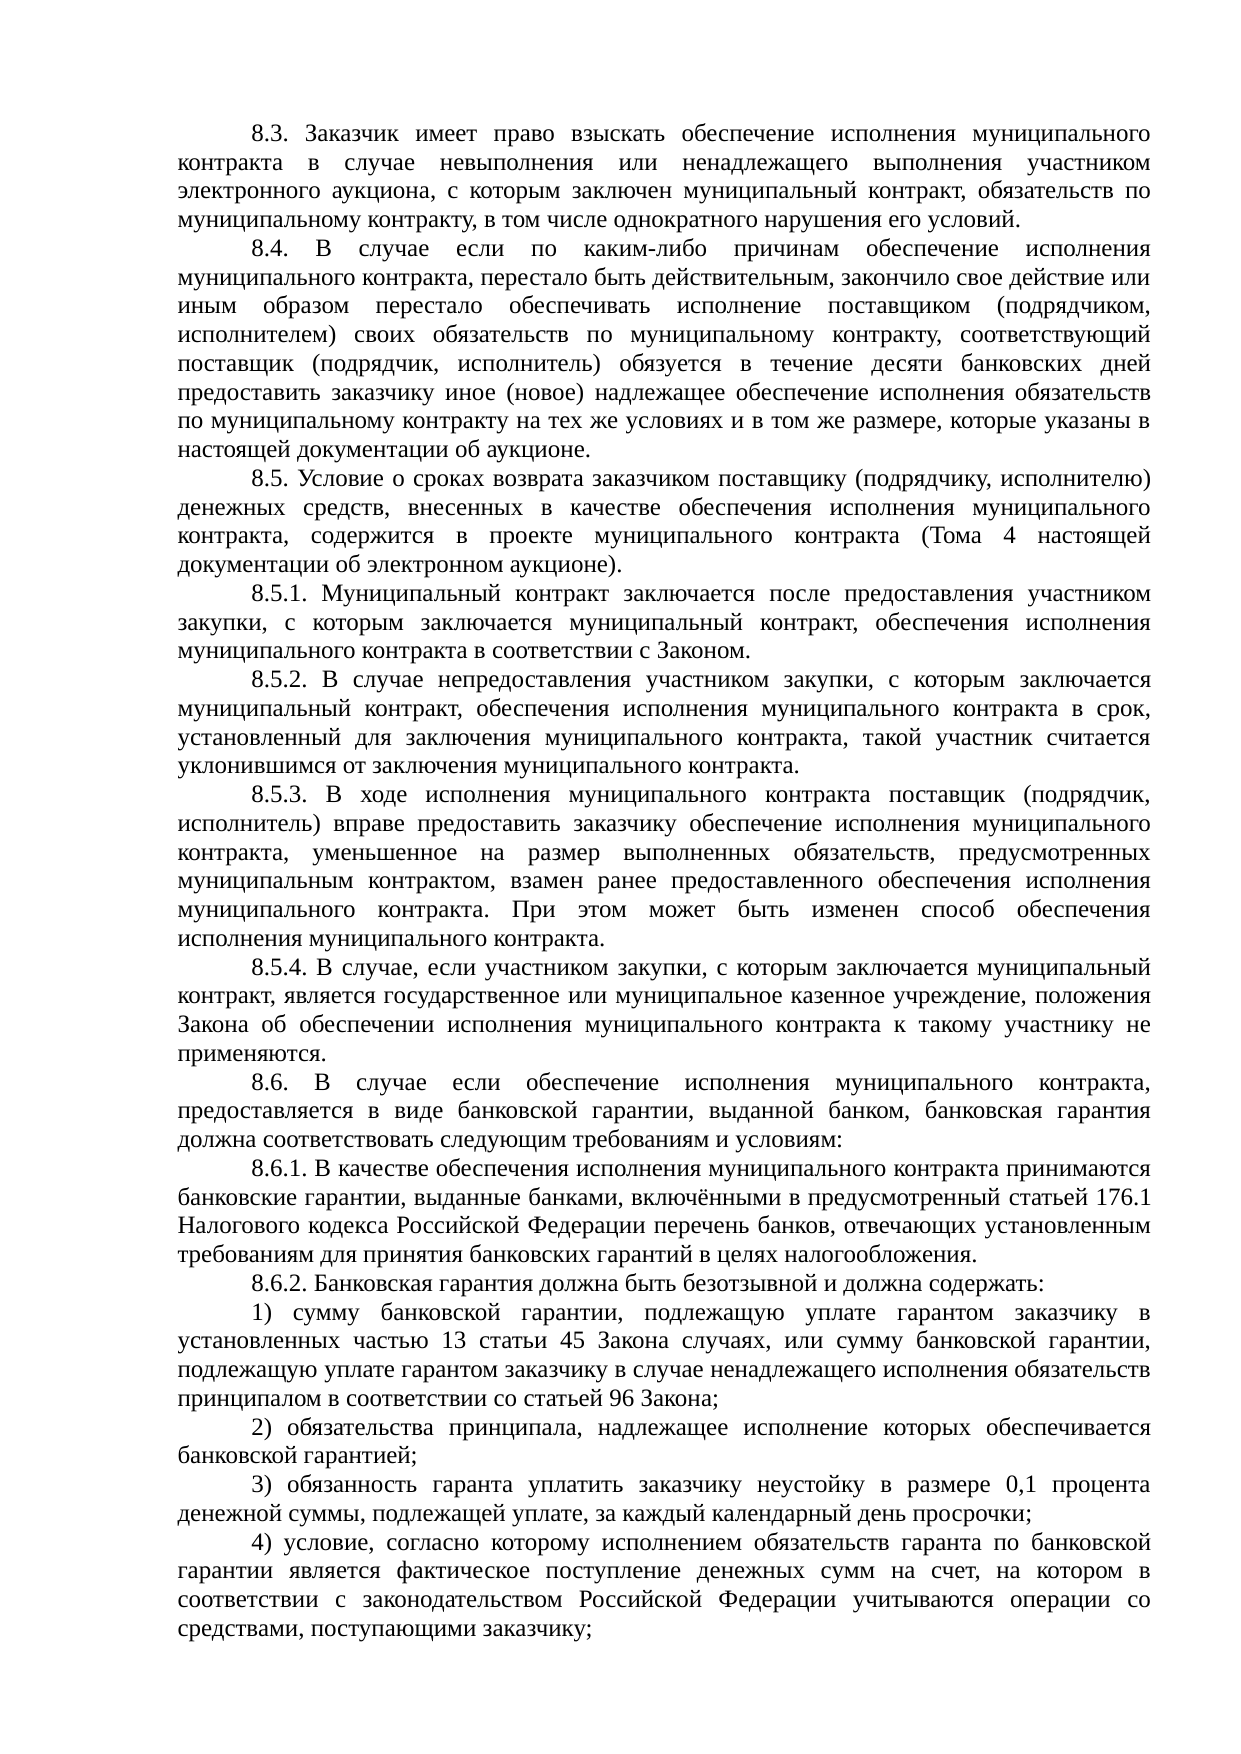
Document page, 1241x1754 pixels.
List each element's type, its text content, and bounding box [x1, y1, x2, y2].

text 8.3. Заказчик имеет право взыскать обеспечение исполнения муниципального контракта в случае невыполнения или ненадлежащего выполнения участником электронного аукциона, с которым заключен муниципальный контракт, обязательств по муниципальному контракту, в том числе однократного нарушения его условий. [177, 118, 1152, 233]
text 8.6. В случае если обеспечение исполнения муниципального контракта, предоставляется в виде банковской гарантии, выданной банком, банковская гарантия должна соответствовать следующим требованиям и условиям: [177, 1067, 1152, 1153]
text 8.5.2. В случае непредоставления участником закупки, с которым заключается муниципальный контракт, обеспечения исполнения муниципального контракта в срок, установленный для заключения муниципального контракта, такой участник считается уклонившимся от заключения муниципального контракта. [177, 664, 1152, 779]
text 1) сумму банковской гарантии, подлежащую уплате гарантом заказчику в установленных частью 13 статьи 45 Закона случаях, или сумму банковской гарантии, подлежащую уплате гарантом заказчику в случае ненадлежащего исполнения обязательств принципалом в соответствии со статьей 96 Закона; [177, 1297, 1152, 1412]
text 3) обязанность гаранта уплатить заказчику неустойку в размере 0,1 процента денежной суммы, подлежащей уплате, за каждый календарный день просрочки; [177, 1469, 1152, 1527]
text 2) обязательства принципала, надлежащее исполнение которых обеспечивается банковской гарантией; [177, 1412, 1152, 1469]
text 8.5.3. В ходе исполнения муниципального контракта поставщик (подрядчик, исполнитель) вправе предоставить заказчику обеспечение исполнения муниципального контракта, уменьшенное на размер выполненных обязательств, предусмотренных муниципальным контрактом, взамен ранее предоставленного обеспечения исполнения муниципального контракта. При этом может быть изменен способ обеспечения исполнения муниципального контракта. [177, 779, 1152, 952]
text 8.6.1. В качестве обеспечения исполнения муниципального контракта принимаются банковские гарантии, выданные банками, включёнными в предусмотренный статьей 176.1 Налогового кодекса Российской Федерации перечень банков, отвечающих установленным требованиям для принятия банковских гарантий в целях налогообложения. [177, 1153, 1152, 1268]
text 8.4. В случае если по каким-либо причинам обеспечение исполнения муниципального контракта, перестало быть действительным, закончило свое действие или иным образом перестало обеспечивать исполнение поставщиком (подрядчиком, исполнителем) своих обязательств по муниципальному контракту, соответствующий поставщик (подрядчик, исполнитель) обязуется в течение десяти банковских дней предоставить заказчику иное (новое) надлежащее обеспечение исполнения обязательств по муниципальному контракту на тех же условиях и в том же размере, которые указаны в настоящей документации об аукционе. [177, 233, 1152, 463]
text 8.5.1. Муниципальный контракт заключается после предоставления участником закупки, с которым заключается муниципальный контракт, обеспечения исполнения муниципального контракта в соответствии с Законом. [177, 578, 1152, 664]
text 8.5. Условие о сроках возврата заказчиком поставщику (подрядчику, исполнителю) денежных средств, внесенных в качестве обеспечения исполнения муниципального контракта, содержится в проекте муниципального контракта (Тома 4 настоящей документации об электронном аукционе). [177, 463, 1152, 578]
text 8.6.2. Банковская гарантия должна быть безотзывной и должна содержать: [177, 1268, 1152, 1297]
text 8.5.4. В случае, если участником закупки, с которым заключается муниципальный контракт, является государственное или муниципальное казенное учреждение, положения Закона об обеспечении исполнения муниципального контракта к такому участнику не применяются. [177, 952, 1152, 1067]
text 4) условие, согласно которому исполнением обязательств гаранта по банковской гарантии является фактическое поступление денежных сумм на счет, на котором в соответствии с законодательством Российской Федерации учитываются операции со средствами, поступающими заказчику; [177, 1527, 1152, 1642]
